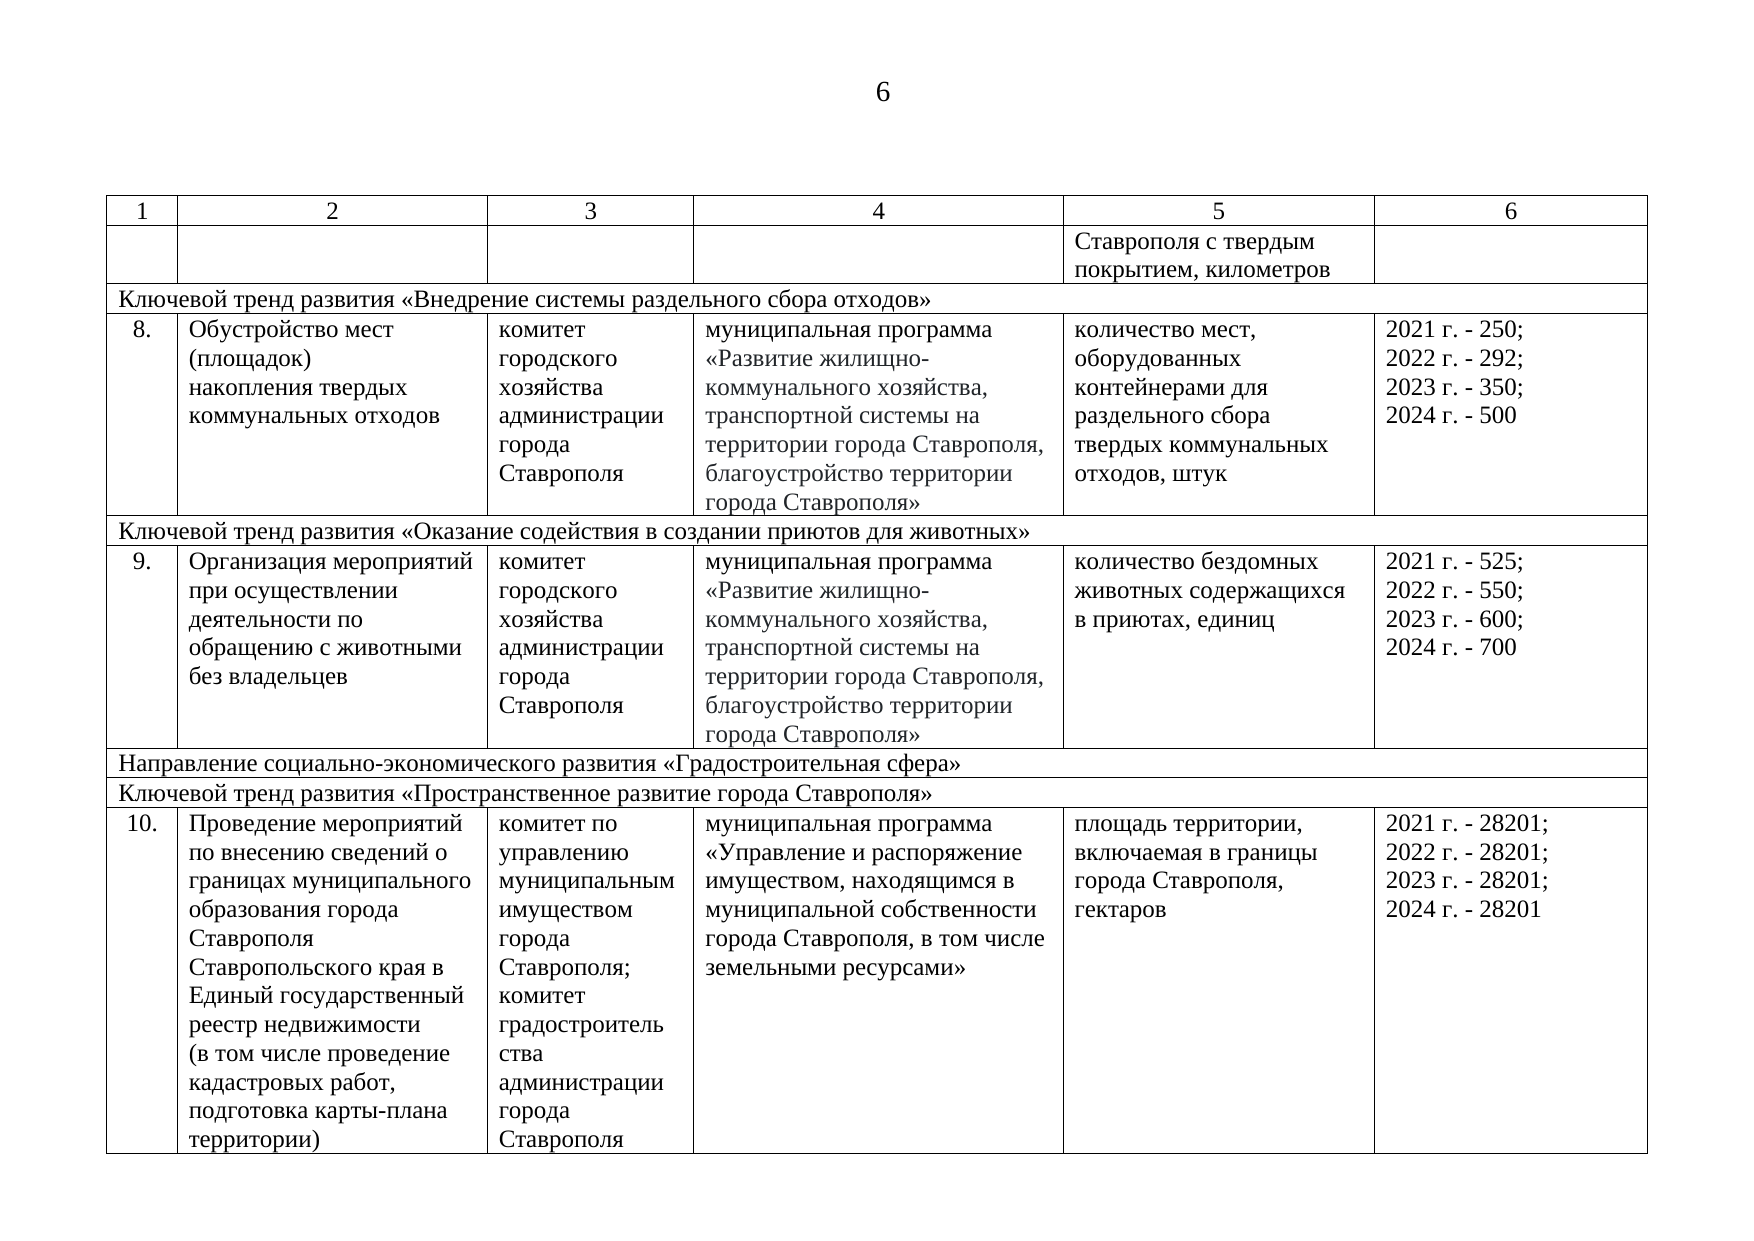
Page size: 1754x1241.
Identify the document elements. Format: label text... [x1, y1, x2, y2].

table_cell 9. [107, 546, 177, 747]
table_cell Проведение мероприятий по внесению сведений о границах муниципального образования города Ставрополя Ставропольского края в Единый государственный реестр недвижимости (в том числе проведение кадастровых работ, подготовка карты-плана территории) [178, 808, 487, 1153]
table_cell 2021 г. - 525; 2022 г. - 550; 2023 г. - 600; 2024 г. - 700 [1375, 546, 1647, 747]
table_header 1 [107, 196, 177, 225]
table_cell Организация мероприятий при осуществлении деятельности по обращению с животными без владельцев [178, 546, 487, 747]
table_cell 7. [107, 226, 177, 283]
table_cell Направление социально-экономического развития «Градостроительная сфера» [107, 749, 1647, 777]
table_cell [1375, 226, 1647, 283]
table_cell количество мест, оборудованных контейнерами для раздельного сбора твердых коммунальных отходов, штук [1064, 314, 1374, 515]
table_cell 8. [107, 314, 177, 515]
table_cell комитет по управлению муниципальным имуществом города Ставрополя; комитет градостроитель ства администрации города Ставрополя [488, 808, 693, 1153]
table_header 5 [1064, 196, 1374, 225]
table_cell 10. [107, 808, 177, 1153]
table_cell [488, 226, 693, 283]
table_header 2 [178, 196, 487, 225]
table_cell количество бездомных животных содержащихся в приютах, единиц [1064, 546, 1374, 747]
table_cell комитет городского хозяйства администрации города Ставрополя [488, 314, 693, 515]
table_cell Ключевой тренд развития «Оказание содействия в создании приютов для животных» [107, 516, 1647, 545]
table_header 3 [488, 196, 693, 225]
table_cell 2021 г. - 250; 2022 г. - 292; 2023 г. - 350; 2024 г. - 500 [1375, 314, 1647, 515]
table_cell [694, 226, 1063, 283]
table_cell площадь территории, включаемая в границы города Ставрополя, гектаров [1064, 808, 1374, 1153]
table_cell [178, 226, 487, 283]
table_cell муниципальная программа «Управление и распоряжение имуществом, находящимся в муниципальной собственности города Ставрополя, в том числе земельными ресурсами» [694, 808, 1063, 1153]
table_cell комитет городского хозяйства администрации города Ставрополя [488, 546, 693, 747]
table_cell Обустройство мест (площадок) накопления твердых коммунальных отходов [178, 314, 487, 515]
table_header 4 [694, 196, 1063, 225]
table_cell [1064, 226, 1374, 283]
table_cell 2021 г. - 28201; 2022 г. - 28201; 2023 г. - 28201; 2024 г. - 28201 [1375, 808, 1647, 1153]
table_cell Ключевой тренд развития «Пространственное развитие города Ставрополя» [107, 778, 1647, 807]
table_cell Ключевой тренд развития «Внедрение системы раздельного сбора отходов» [107, 284, 1647, 313]
table_header 6 [1375, 196, 1647, 225]
